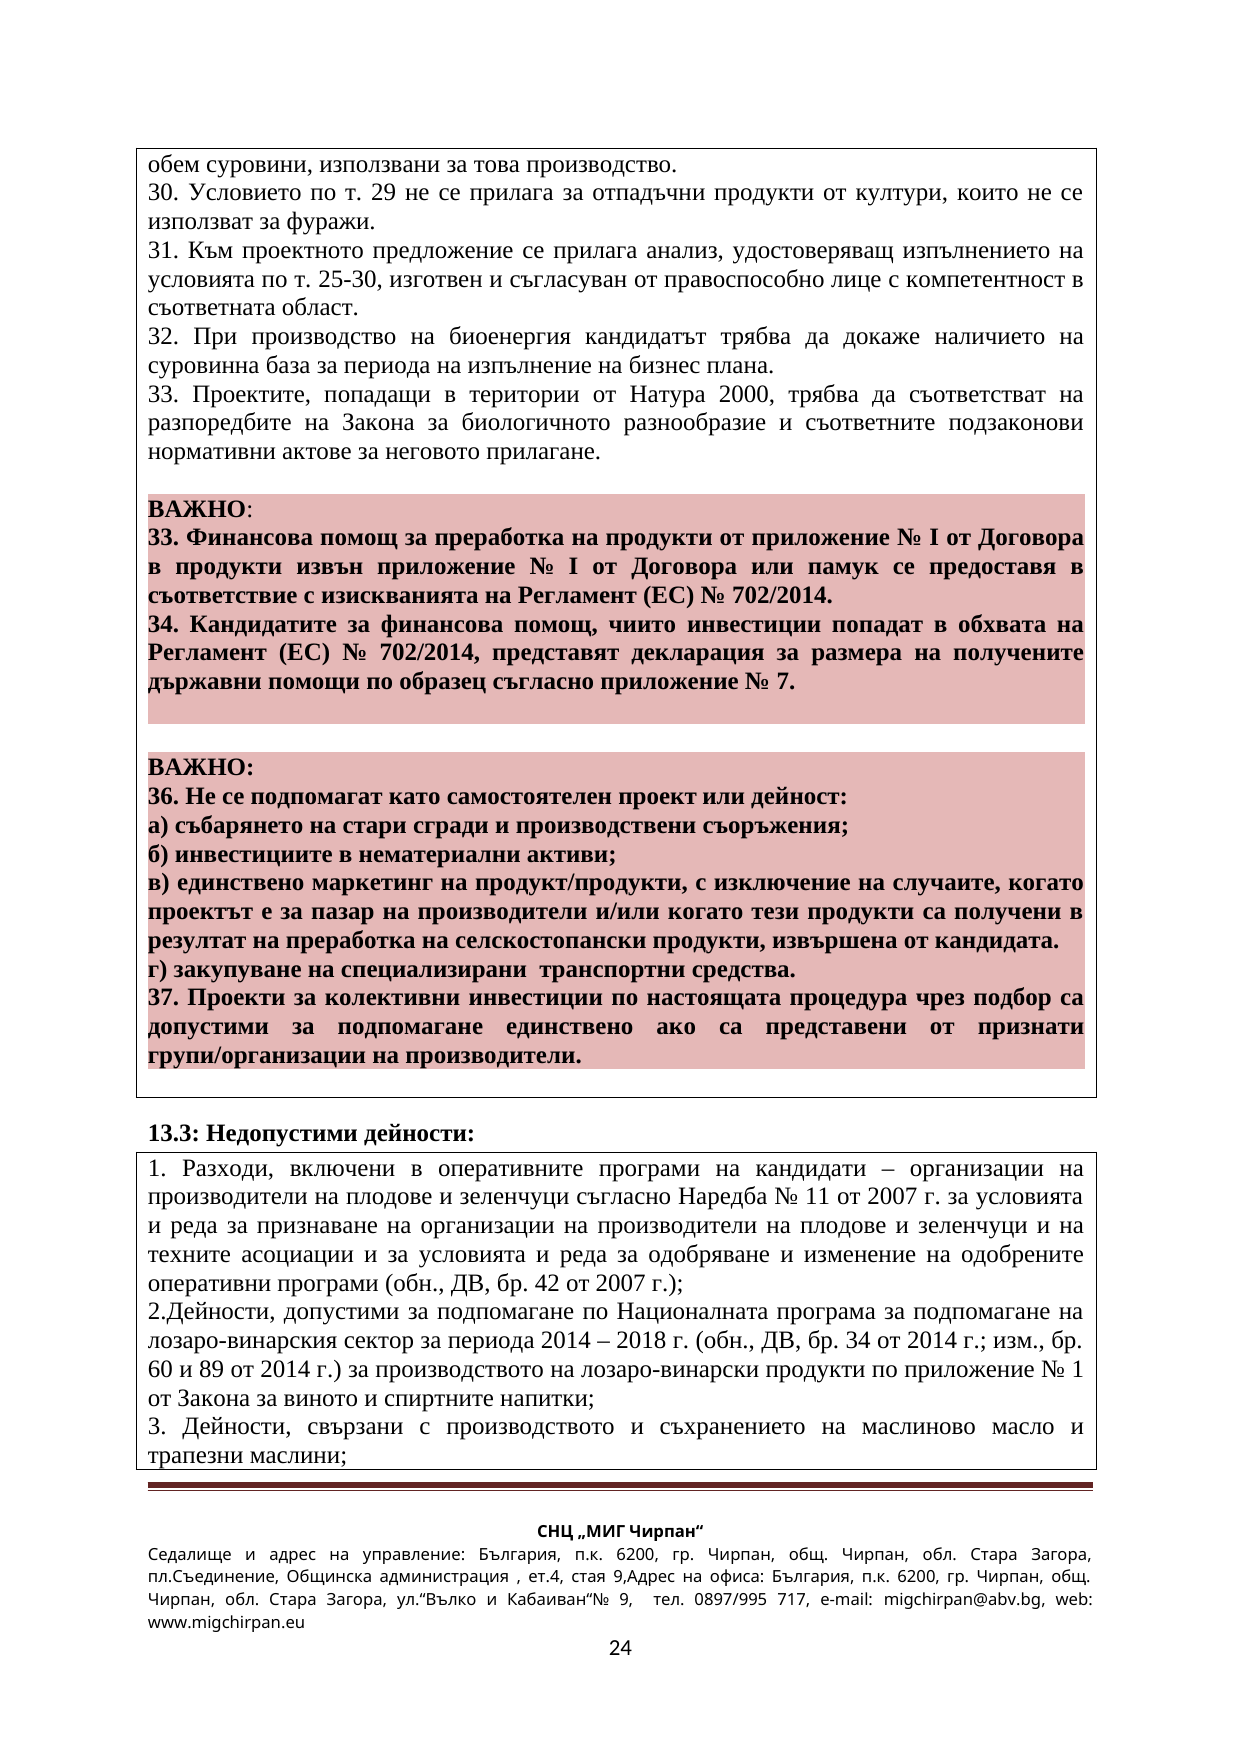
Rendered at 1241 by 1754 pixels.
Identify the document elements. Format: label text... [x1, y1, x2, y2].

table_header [137, 1153, 1096, 1469]
subtitle 13.3: Недопустими дейности: [148, 1118, 1093, 1147]
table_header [137, 149, 1096, 1097]
